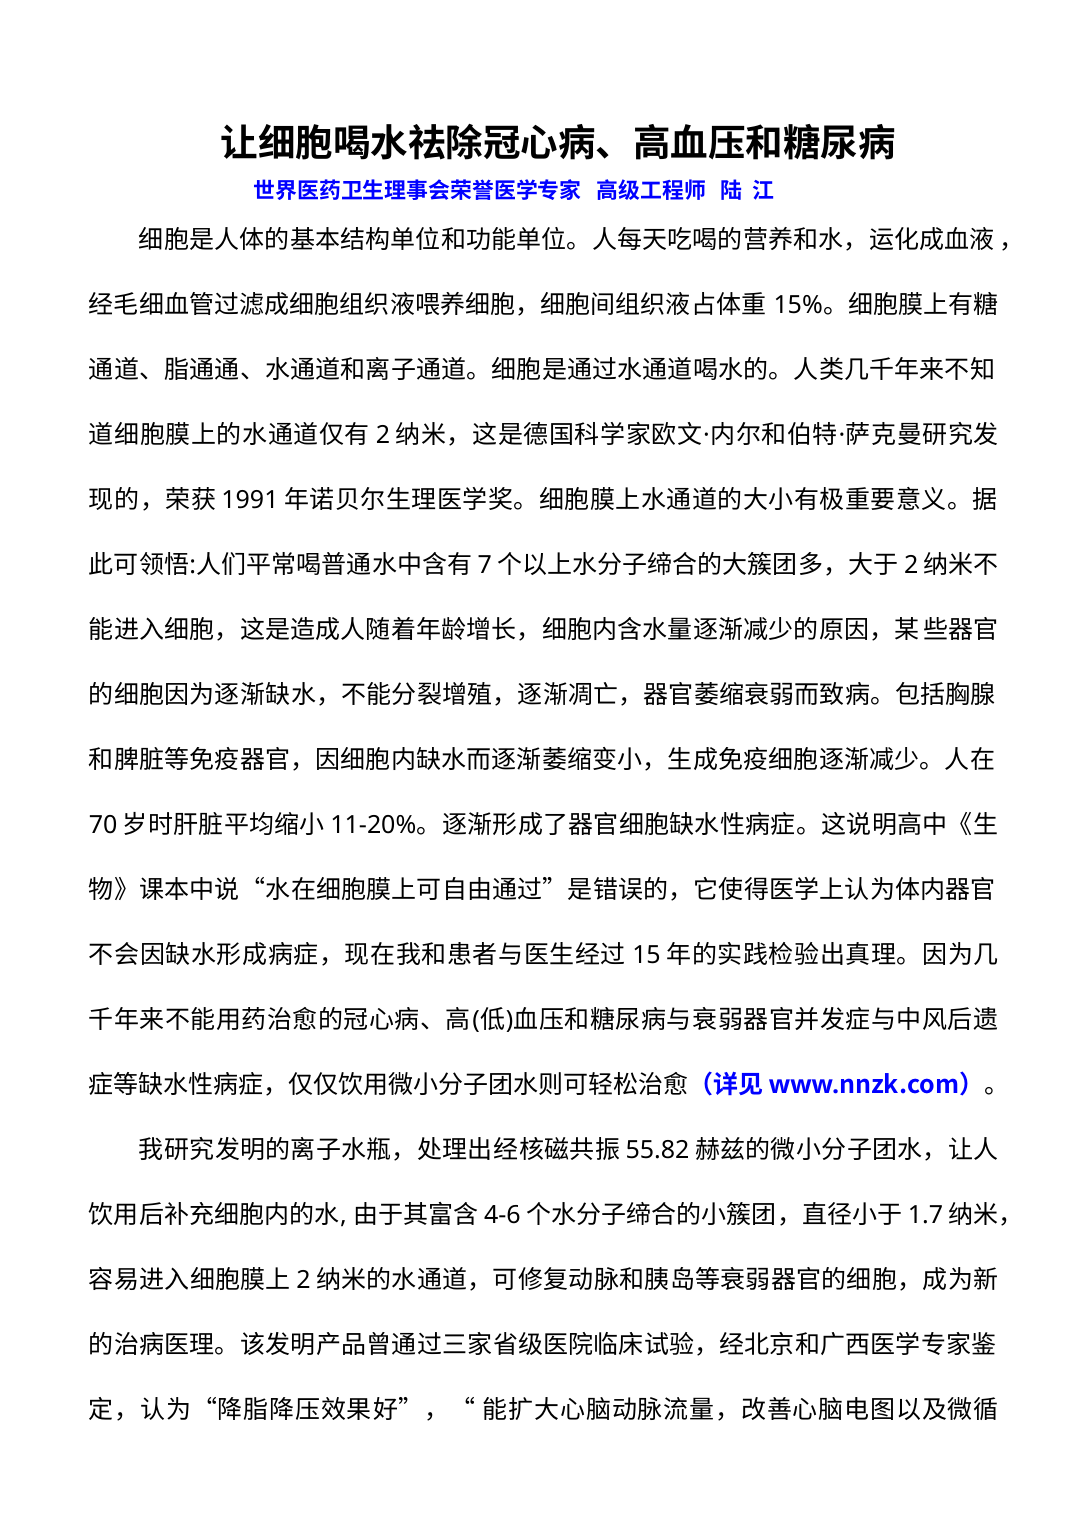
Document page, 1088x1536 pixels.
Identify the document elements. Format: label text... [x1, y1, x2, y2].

text 世界医药卫生理事会荣誉医学专家 高级工程师 陆 江 [89, 172, 999, 205]
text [89, 1115, 999, 1440]
text 细胞是人体的基本结构单位和功能单位。人每天吃喝的营养和水，运化成血液，经毛细血管过滤成细胞组织液喂养细胞，细胞间组织液占体重15%。细胞膜上有糖通道、脂通通、水通道和离子通道。细胞是通过水通道喝水的。人类几千年来不知道细胞膜上的水通道仅有2纳米，这是德国科学家欧文·内尔和伯特·萨克曼研究发现的，荣获1991年诺贝尔生理医学奖。细胞膜上水通道的大小有极重要意义。据此可领悟:人们平常喝普通水中含有7个以上水分子缔合的大簇团多，大于2纳米不能进入细胞，这是造成人随着年龄增长，细胞内含水量逐渐减少的原因，某些器官的细胞因为逐渐缺水，不能分裂增殖，逐渐凋亡，器官萎缩衰弱而致病。包括胸腺和脾脏等免疫器官，因细胞内缺水而逐渐萎缩变小，生成免疫细胞逐渐减少。人在70岁时肝脏平均缩小11-20%。逐渐形成了器官细胞缺水性病症。这说明高中《生物》课本中说“水在细胞膜上可自由通过”是错误的，它使得医学上认为体内器官不会因缺水形成病症，现在我和患者与医生经过15年的实践检验出真理。因为几千年来不能用药治愈的冠心病、高(低)血压和糖尿病与衰弱器官并发症与中风后遗症等缺水性病症，仅仅饮用微小分子团水则可轻松治愈（详见www.nnzk.com）。 [89, 205, 999, 1115]
text 让细胞喝水祛除冠心病、高血压和糖尿病 [89, 107, 999, 172]
